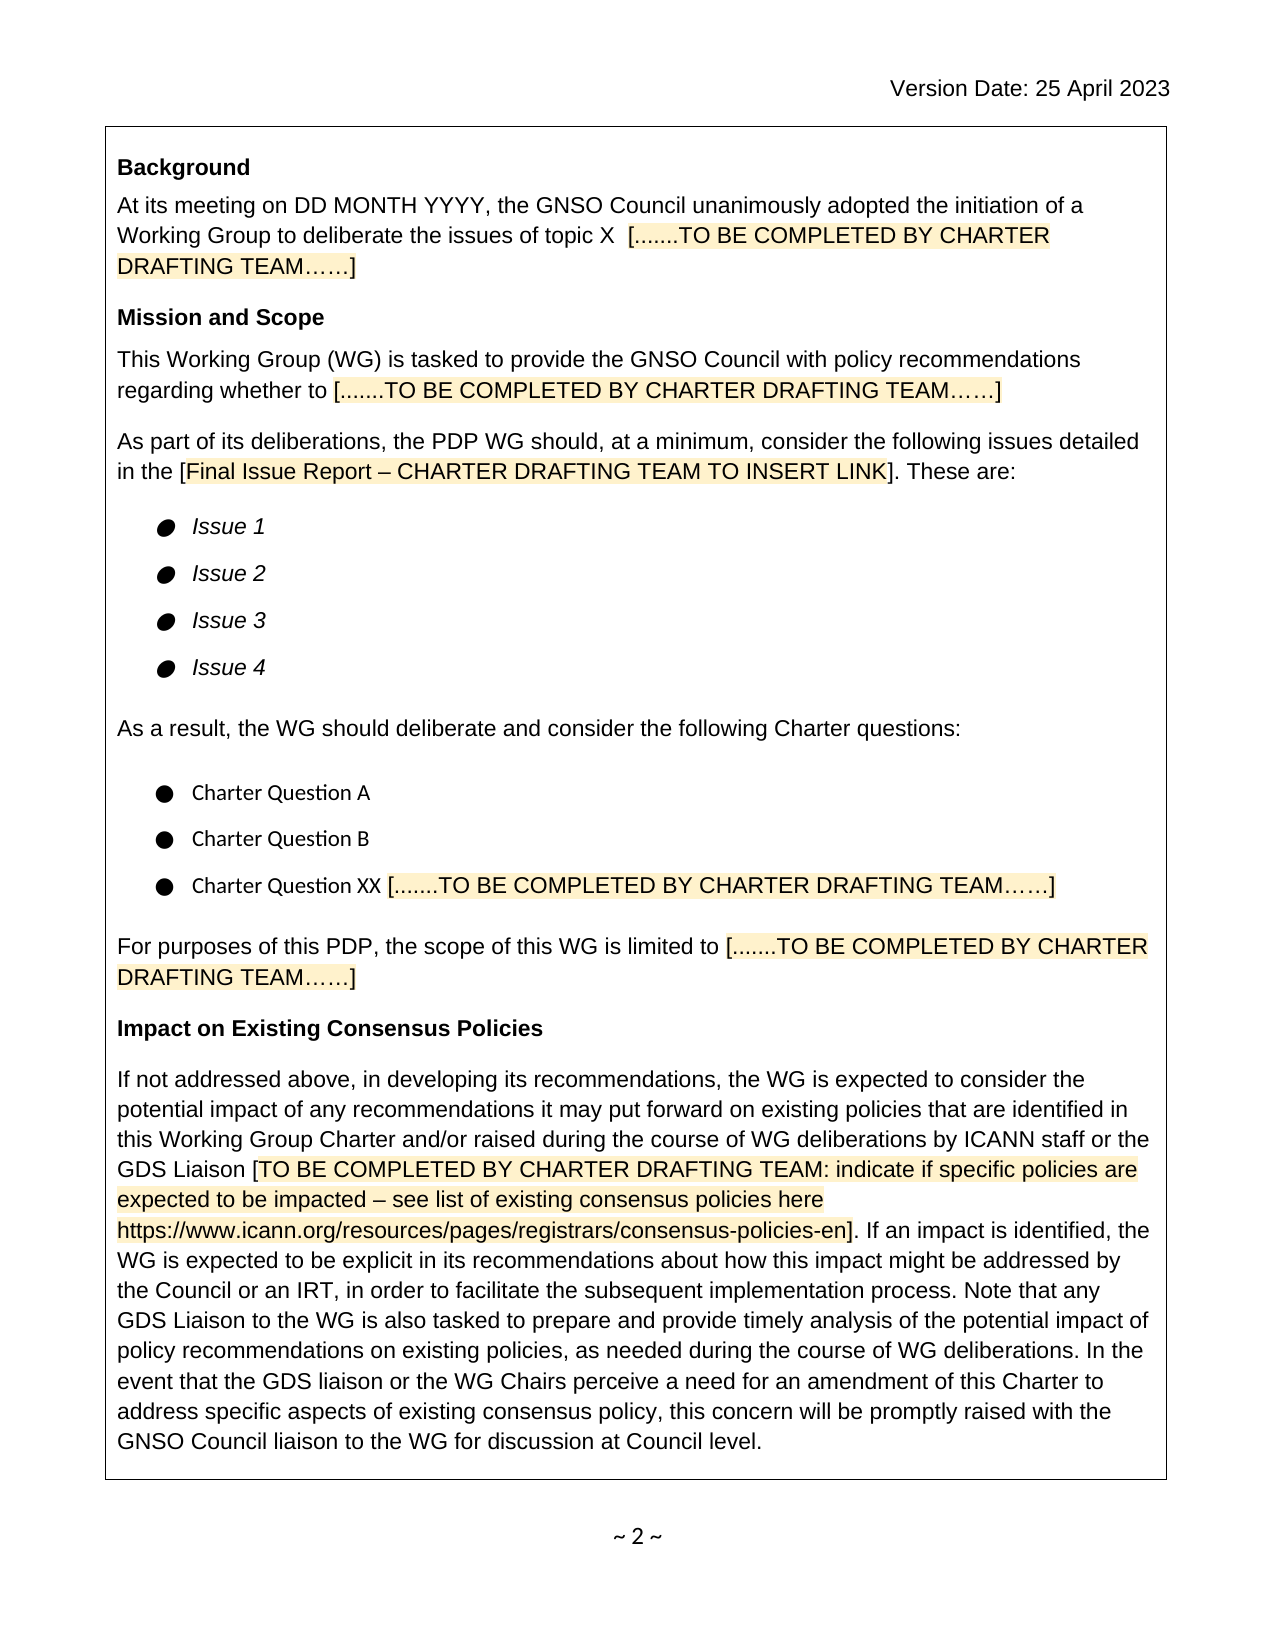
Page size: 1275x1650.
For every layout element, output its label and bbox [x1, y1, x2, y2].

table_cell [106, 127, 1166, 1479]
